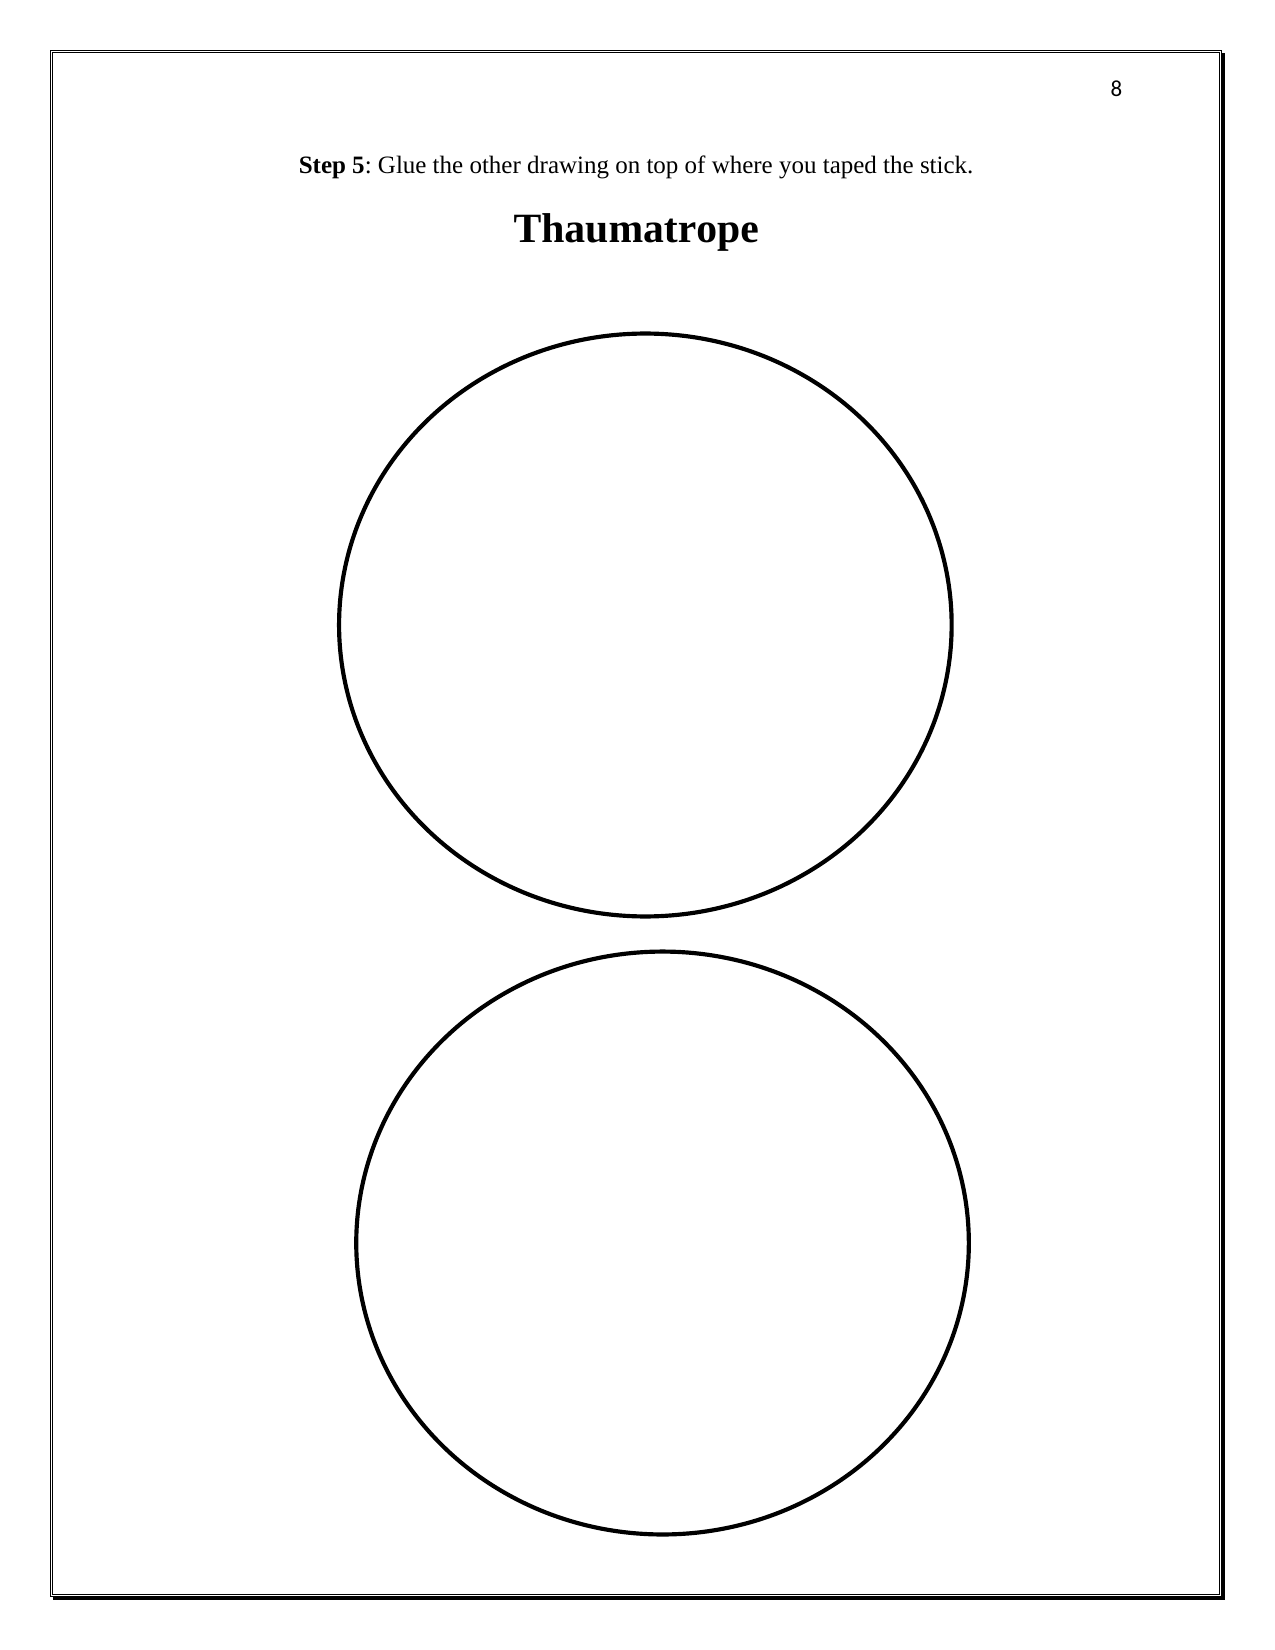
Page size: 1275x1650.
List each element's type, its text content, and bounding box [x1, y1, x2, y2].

text Step 5: Glue the other drawing on top of where you taped the stick. [150, 150, 1122, 179]
text Thaumatrope [150, 204, 1122, 252]
